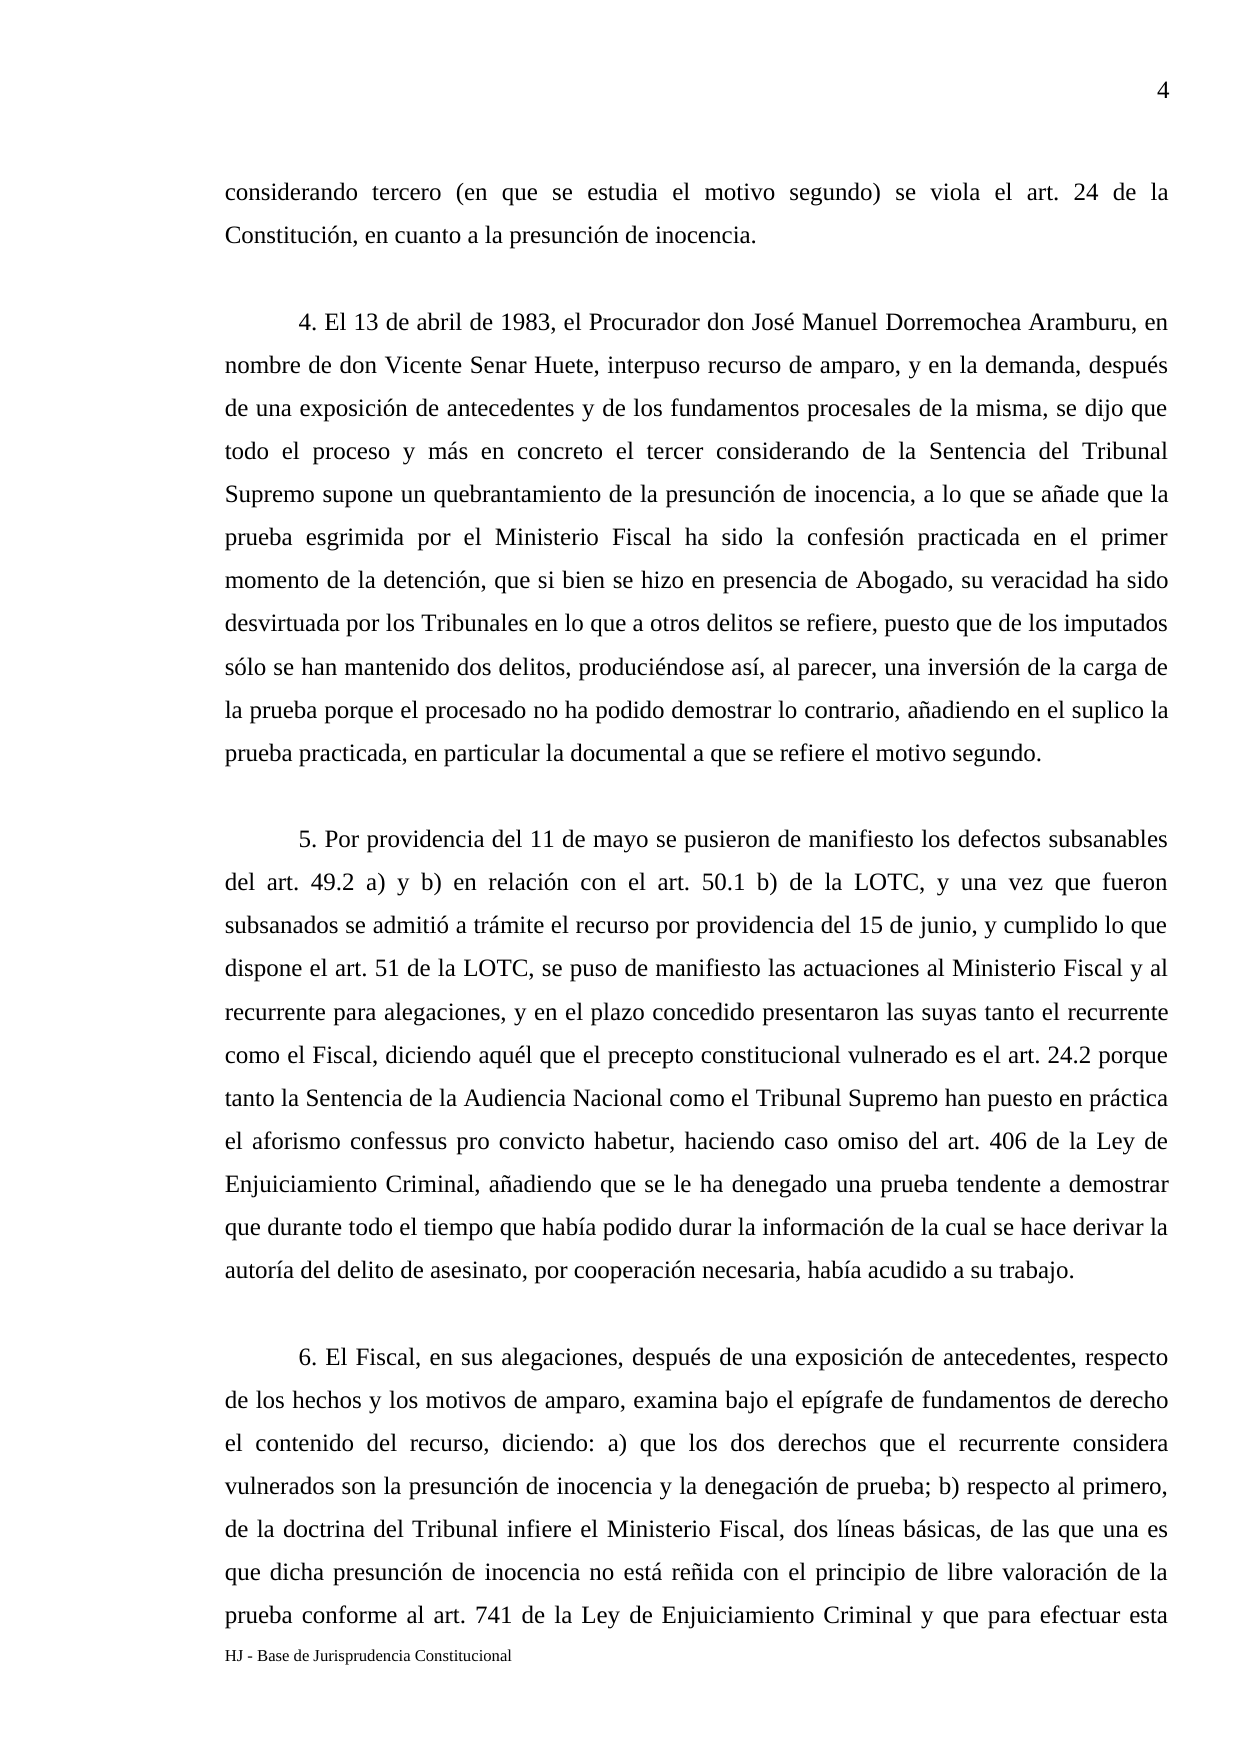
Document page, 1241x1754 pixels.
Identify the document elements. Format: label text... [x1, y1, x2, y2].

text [224, 1342, 1169, 1629]
text 5. Por providencia del 11 de mayo se pusieron de manifiesto los defectos subsanables del art. 49.2 a) y b) en relación con el art. 50.1 b) de la LOTC, y una vez que fueron subsanados se admitió a trámite el recurso por providencia del 15 de junio, y cumplido lo que dispone el art. 51 de la LOTC, se puso de manifiesto las actuaciones al Ministerio Fiscal y al recurrente para alegaciones, y en el plazo concedido presentaron las suyas tanto el recurrente como el Fiscal, diciendo aquél que el precepto constitucional vulnerado es el art. 24.2 porque tanto la Sentencia de la Audiencia Nacional como el Tribunal Supremo han puesto en práctica el aforismo confessus pro convicto habetur, haciendo caso omiso del art. 406 de la Ley de Enjuiciamiento Criminal, añadiendo que se le ha denegado una prueba tendente a demostrar que durante todo el tiempo que había podido durar la información de la cual se hace derivar la autoría del delito de asesinato, por cooperación necesaria, había acudido a su trabajo. [224, 824, 1169, 1284]
text 4. El 13 de abril de 1983, el Procurador don José Manuel Dorremochea Aramburu, en nombre de don Vicente Senar Huete, interpuso recurso de amparo, y en la demanda, después de una exposición de antecedentes y de los fundamentos procesales de la misma, se dijo que todo el proceso y más en concreto el tercer considerando de la Sentencia del Tribunal Supremo supone un quebrantamiento de la presunción de inocencia, a lo que se añade que la prueba esgrimida por el Ministerio Fiscal ha sido la confesión practicada en el primer momento de la detención, que si bien se hizo en presencia de Abogado, su veracidad ha sido desvirtuada por los Tribunales en lo que a otros delitos se refiere, puesto que de los imputados sólo se han mantenido dos delitos, produciéndose así, al parecer, una inversión de la carga de la prueba porque el procesado no ha podido demostrar lo contrario, añadiendo en el suplico la prueba practicada, en particular la documental a que se refiere el motivo segundo. [224, 307, 1169, 767]
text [224, 177, 1169, 249]
